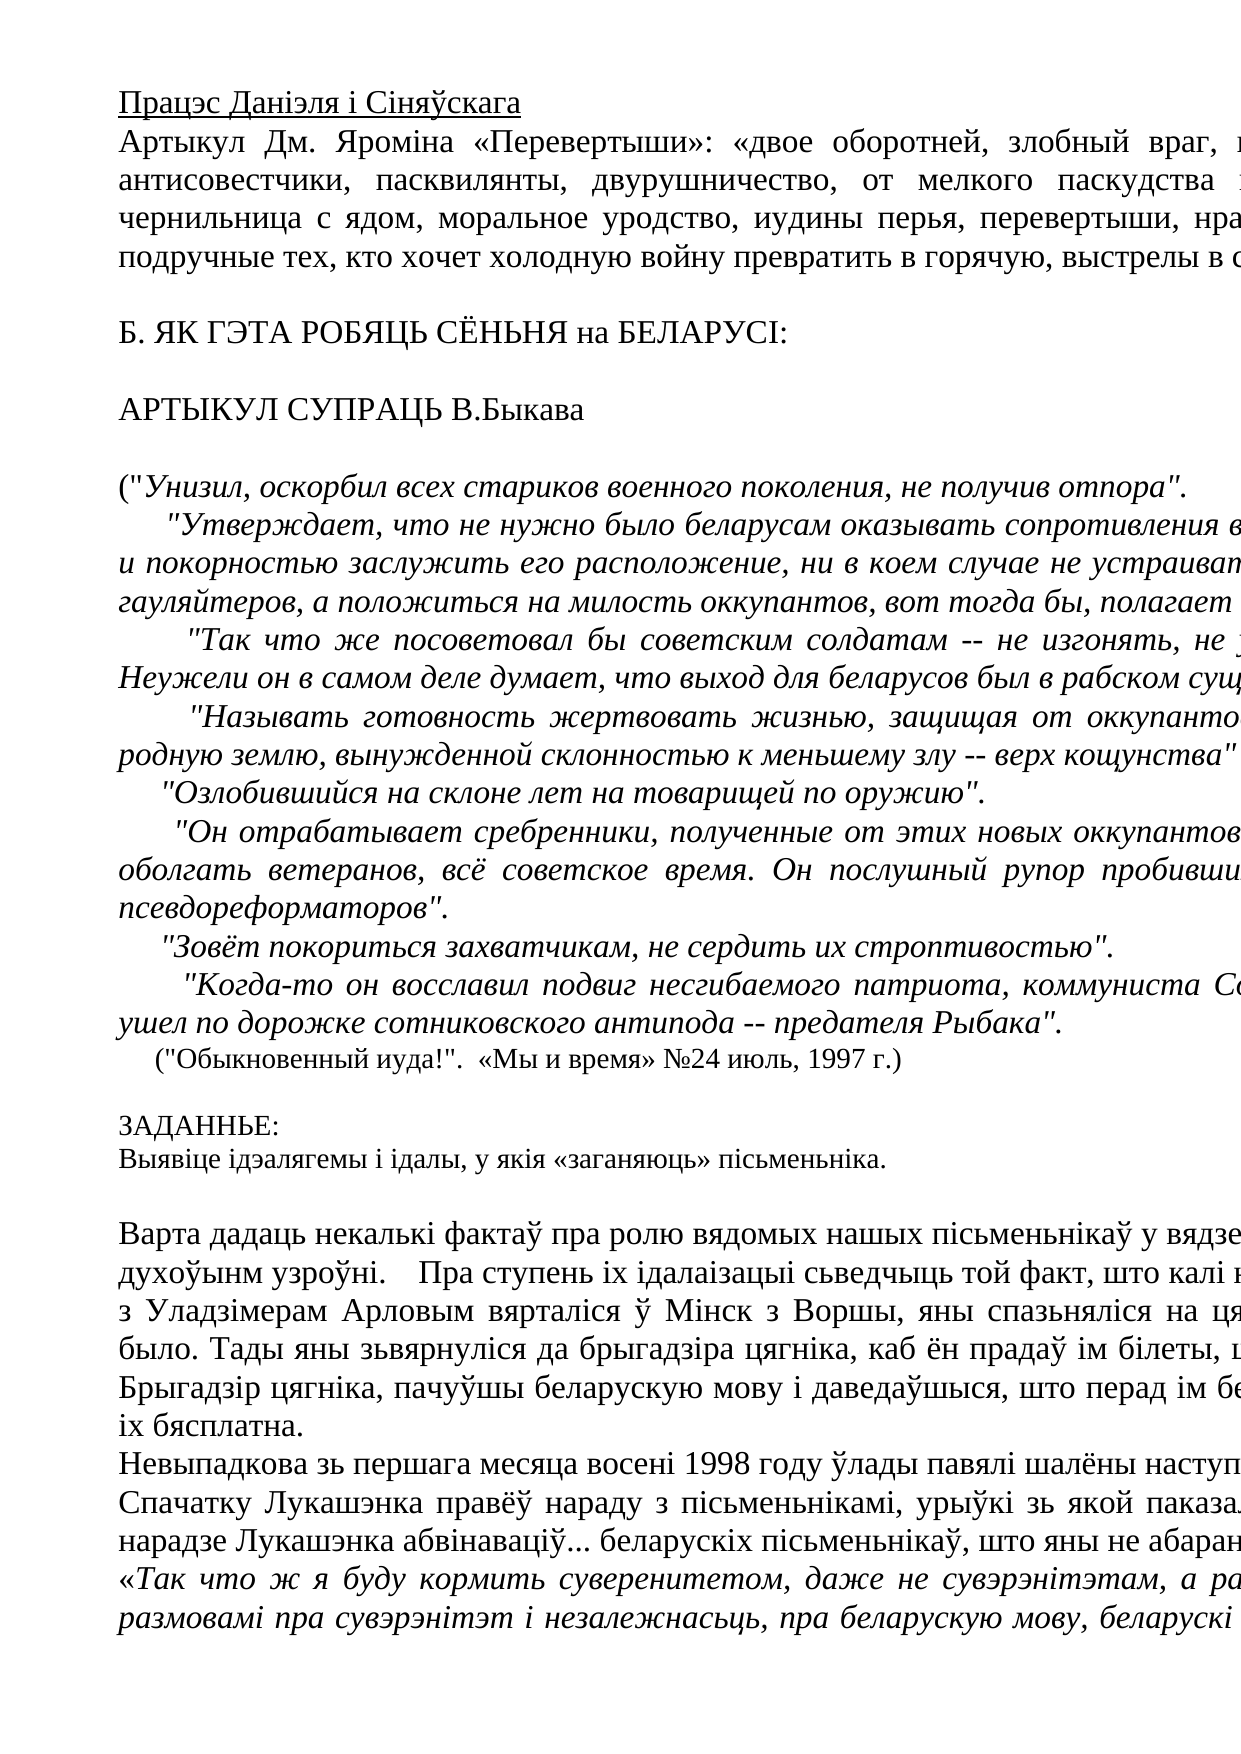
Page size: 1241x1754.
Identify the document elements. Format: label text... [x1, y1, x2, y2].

text ("Унизил, оскорбил всех стариков военного поколения, не получив отпора". [118, 466, 1240, 504]
text Спачатку Лукашэнка правёў нараду з пісьменьнікамі, урыўкі зь якой паказалі па тэлебачаньні. На гэтай нарадзе Лукашэнка абвінаваціў... беларускіх пісьменьнікаў, што яны не абаранілі беларускую мову! [118, 1482, 1240, 1558]
text ("Обыкновенный иуда!". «Мы и время» №24 июль, 1997 г.) [118, 1041, 1240, 1074]
text АРТЫКУЛ СУПРАЦЬ В.Быкава [118, 389, 1240, 428]
text ЗАДАННЬЕ: [118, 1108, 1240, 1142]
text "Так что же посоветовал бы советским солдатам -- не изгонять, не уничтожать захватчиков?! Неужели он в самом деле думает, что выход для беларусов был в рабском существовании?" [118, 619, 1240, 696]
text "Зовёт покориться захватчикам, не сердить их строптивостью". [118, 926, 1240, 964]
text "Озлобившийся на склоне лет на товарищей по оружию". [118, 773, 1240, 811]
text Выявіце ідэалягемы і ідалы, у якія «заганяюць» пісьменьніка. [118, 1142, 1240, 1175]
text "Когда-то он восславил подвиг несгибаемого патриота, коммуниста Сотникова. А ныне он далеко ушел по дорожке сотниковского антипода -- предателя Рыбака". [118, 964, 1240, 1041]
text Артыкул Дм. Яроміна «Перевертыши»: «двое оборотней, злобный враг, пособники злейших врагов, антисовестчики, пасквилянты, двурушничество, от мелкого паскудства к крайнему предательству, чернильница с ядом, моральное уродство, иудины перья, перевертыши, нравственные уроды, активные подручные тех, кто хочет холодную войну превратить в горячую, выстрелы в спину, изменники». [118, 121, 1240, 274]
text Б. ЯК ГЭТА РОБЯЦЬ СЁНЬНЯ на БЕЛАРУСІ: [118, 313, 1240, 351]
text Варта дадаць некалькі фактаў пра ролю вядомых нашых пісьменьнікаў у вядзеньні барацьбы з рэжымам на духоўынм узроўні. Пра ступень іх ідалаізацыі сьведчыць той факт, што калі некалькі пісьменьнікаў разам з Уладзімерам Арловым вярталіся ў Мінск з Воршы, яны спазьняліся на цягнік. Білетаў у касе ўжо не было. Тады яны зьвярнуліся да брыгадзіра цягніка, каб ён прадаў ім білеты, што звычайна практыкуецца. Брыгадзір цягніка, пачуўшы беларускую мову і даведаўшыся, што перад ім беларускія пісьменьнікі, павёз іх бясплатна. [118, 1213, 1240, 1443]
text "Утверждает, что не нужно было беларусам оказывать сопротивления врагу, а следовало смирением и покорностью заслужить его расположение, ни в коем случае не устраивать покушений на фашистких гауляйтеров, а положиться на милость оккупантов, вот тогда бы, полагает он, те не жили не убивали". [118, 504, 1240, 619]
text Працэс Даніэля і Сіняўскага [118, 83, 1240, 121]
text "Называть готовность жертвовать жизнью, защищая от оккупантов своих детей, мать, отца, родную землю, вынужденной склонностью к меньшему злу -- верх кощунства" [118, 696, 1240, 773]
text "Он отрабатывает сребренники, полученные от этих новых оккупантов и их пособников, пытается оболгать ветеранов, всё советское время. Он послушный рупор пробившихся к власти бессовестных псевдореформаторов". [118, 811, 1240, 926]
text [118, 1558, 1240, 1635]
text Невыпадкова зь першага месяца восені 1998 году ўлады павялі шалёны наступ на пісьменьнікаў. [118, 1443, 1240, 1482]
